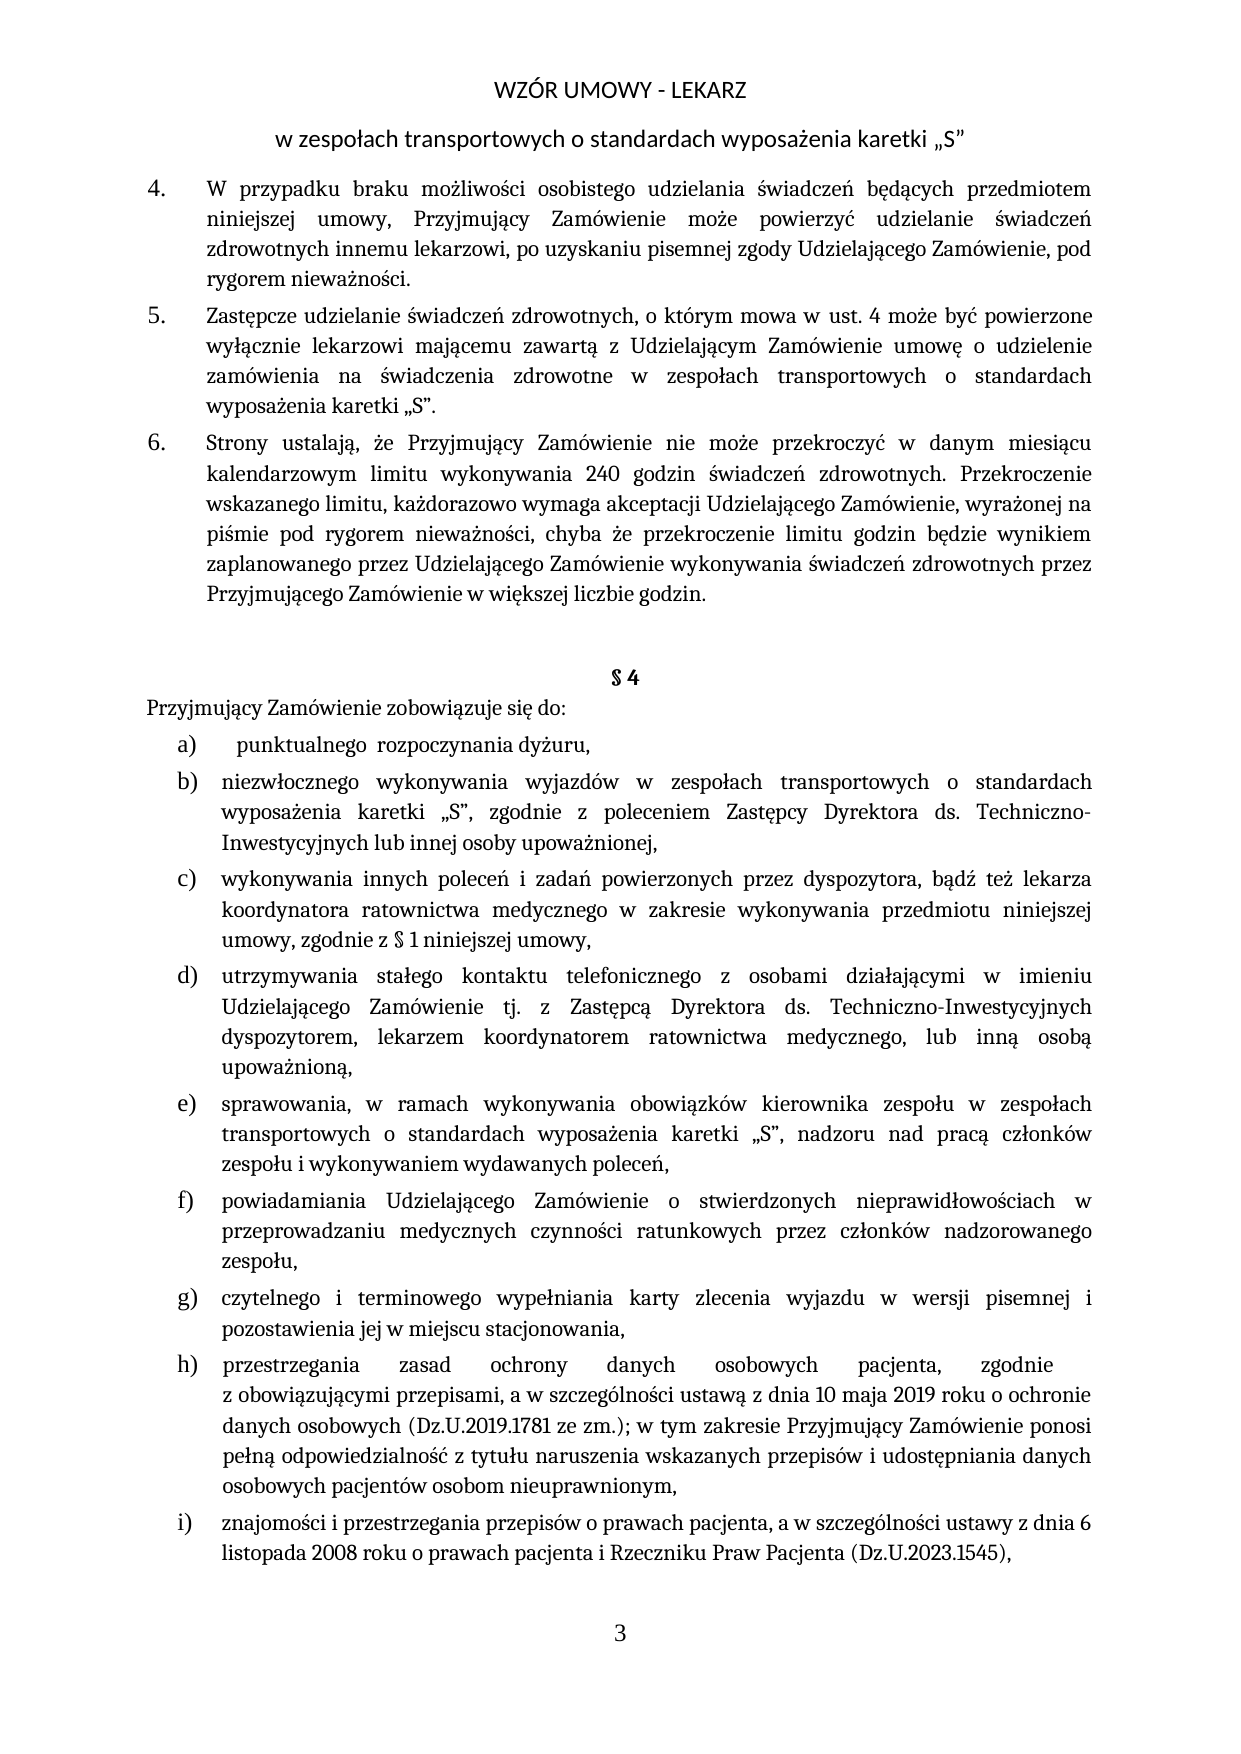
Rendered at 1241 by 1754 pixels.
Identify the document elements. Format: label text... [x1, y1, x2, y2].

list punktualnego rozpoczynania dyżuru, [177, 729, 1093, 758]
list W przypadku braku możliwości osobistego udzielania świadczeń będących przedmiotem niniejszej umowy, Przyjmujący Zamówienie może powierzyć udzielanie świadczeń zdrowotnych innemu lekarzowi, po uzyskaniu pisemnej zgody Udzielającego Zamówienie, pod rygorem nieważności. [147, 173, 1093, 292]
subtitle § 4 [180, 665, 1070, 691]
list wykonywania innych poleceń i zadań powierzonych przez dyspozytora, bądź też lekarza koordynatora ratownictwa medycznego w zakresie wykonywania przedmiotu niniejszej umowy, zgodnie z § 1 niniejszej umowy, [177, 863, 1093, 953]
list powiadamiania Udzielającego Zamówienie o stwierdzonych nieprawidłowościach w przeprowadzaniu medycznych czynności ratunkowych przez członków nadzorowanego zespołu, [177, 1185, 1093, 1275]
list Zastępcze udzielanie świadczeń zdrowotnych, o którym mowa w ust. 4 może być powierzone wyłącznie lekarzowi mającemu zawartą z Udzielającym Zamówienie umowę o udzielenie zamówienia na świadczenia zdrowotne w zespołach transportowych o standardach wyposażenia karetki „S”. [147, 300, 1093, 420]
list Strony ustalają, że Przyjmujący Zamówienie nie może przekroczyć w danym miesiącu kalendarzowym limitu wykonywania 240 godzin świadczeń zdrowotnych. Przekroczenie wskazanego limitu, każdorazowo wymaga akceptacji Udzielającego Zamówienie, wyrażonej na piśmie pod rygorem nieważności, chyba że przekroczenie limitu godzin będzie wynikiem zaplanowanego przez Udzielającego Zamówienie wykonywania świadczeń zdrowotnych przez Przyjmującego Zamówienie w większej liczbie godzin. [147, 427, 1093, 607]
list niezwłocznego wykonywania wyjazdów w zespołach transportowych o standardach wyposażenia karetki „S”, zgodnie z poleceniem Zastępcy Dyrektora ds. Techniczno-Inwestycyjnych lub innej osoby upoważnionej, [177, 766, 1093, 856]
text Przyjmujący Zamówienie zobowiązuje się do: [146, 695, 1093, 721]
list sprawowania, w ramach wykonywania obowiązków kierownika zespołu w zespołach transportowych o standardach wyposażenia karetki „S”, nadzoru nad pracą członków zespołu i wykonywaniem wydawanych poleceń, [177, 1088, 1093, 1177]
list przestrzegania zasad ochrony danych osobowych pacjenta, zgodnie z obowiązującymi przepisami, a w szczególności ustawą z dnia 10 maja 2019 roku o ochronie danych osobowych (Dz.U.2019.1781 ze zm.); w tym zakresie Przyjmujący Zamówienie ponosi pełną odpowiedzialność z tytułu naruszenia wskazanych przepisów i udostępniania danych osobowych pacjentów osobom nieuprawnionym, [177, 1349, 1093, 1499]
list znajomości i przestrzegania przepisów o prawach pacjenta, a w szczególności ustawy z dnia 6 listopada 2008 roku o prawach pacjenta i Rzeczniku Praw Pacjenta (Dz.U.2023.1545), [177, 1507, 1093, 1566]
list czytelnego i terminowego wypełniania karty zlecenia wyjazdu w wersji pisemnej i pozostawienia jej w miejscu stacjonowania, [177, 1282, 1093, 1342]
list utrzymywania stałego kontaktu telefonicznego z osobami działającymi w imieniu Udzielającego Zamówienie tj. z Zastępcą Dyrektora ds. Techniczno-Inwestycyjnych dyspozytorem, lekarzem koordynatorem ratownictwa medycznego, lub inną osobą upoważnioną, [177, 961, 1093, 1080]
